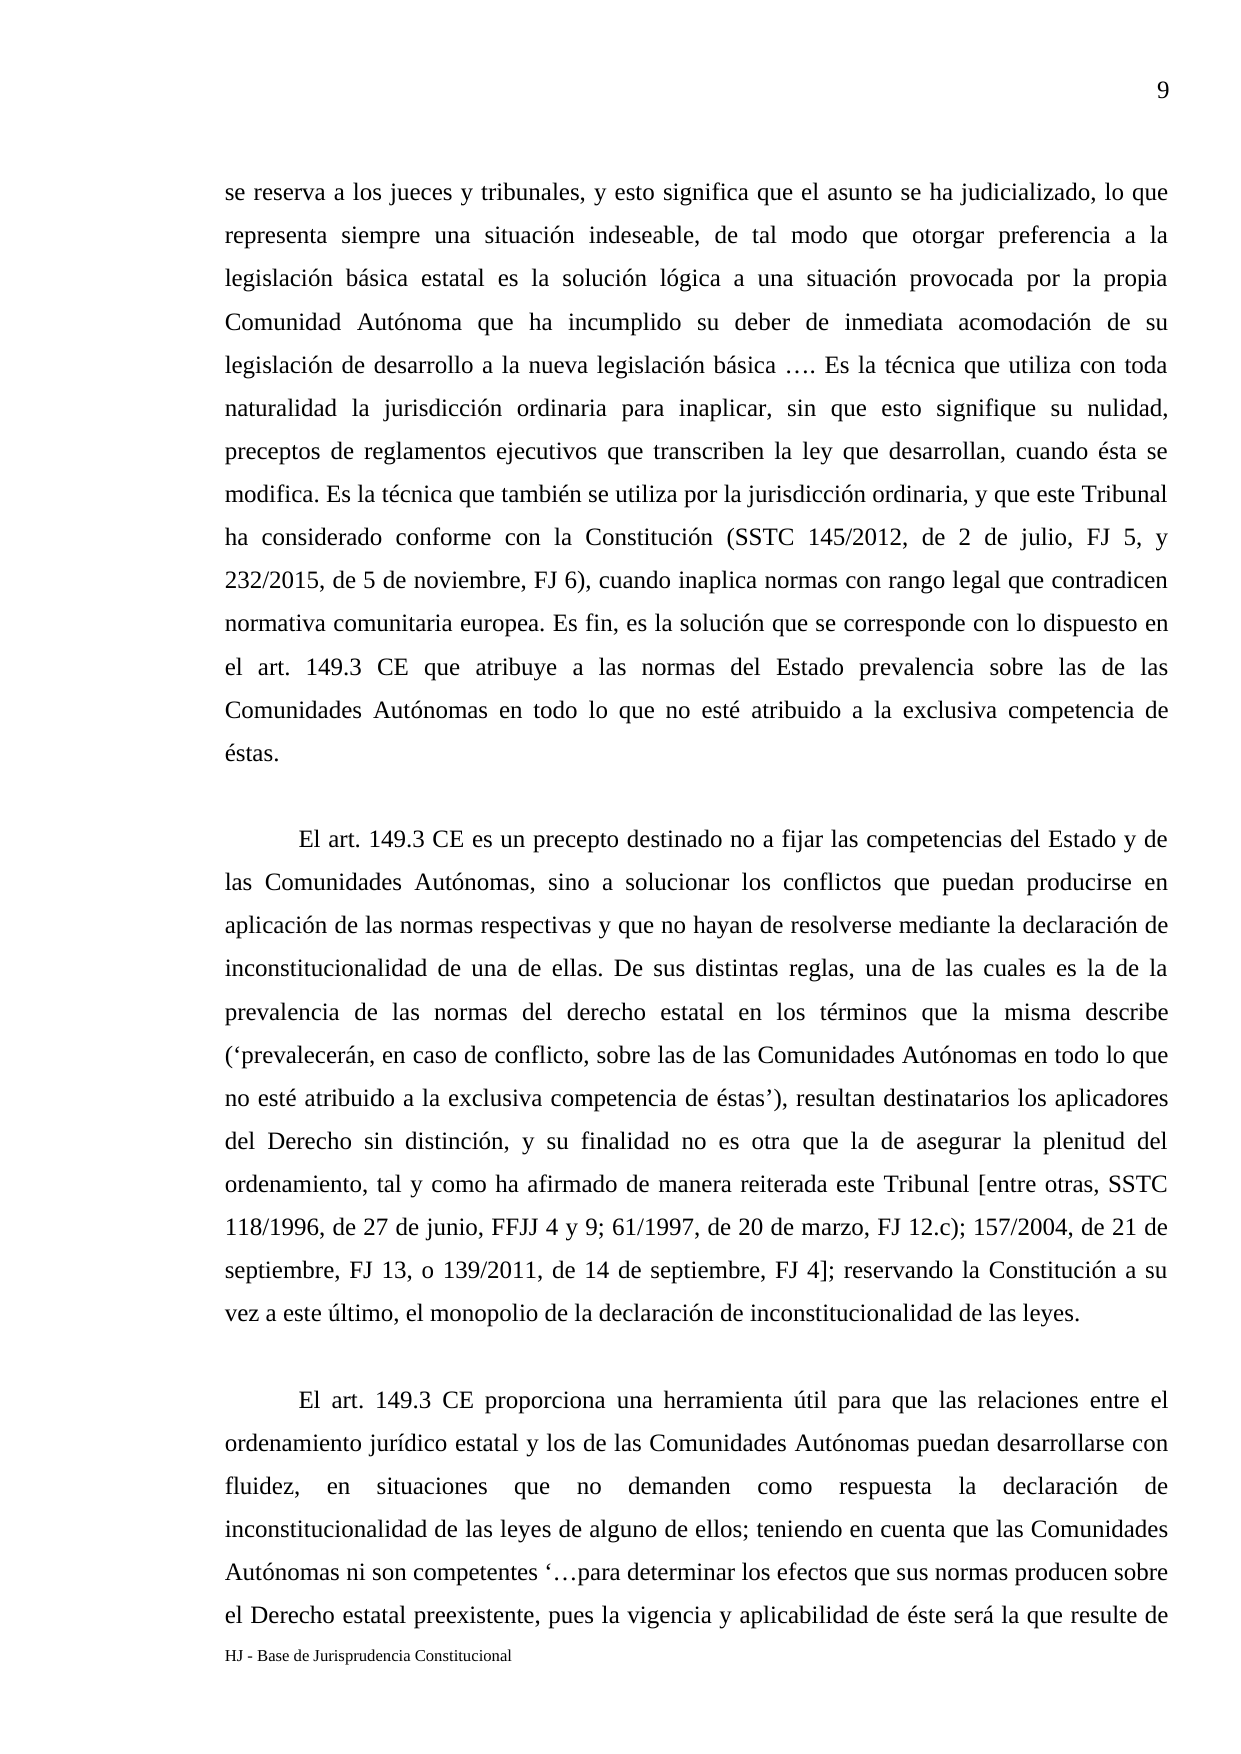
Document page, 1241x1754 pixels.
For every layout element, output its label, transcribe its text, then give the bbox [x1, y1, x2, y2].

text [224, 1385, 1169, 1629]
text El art. 149.3 CE es un precepto destinado no a fijar las competencias del Estado y de las Comunidades Autónomas, sino a solucionar los conflictos que puedan producirse en aplicación de las normas respectivas y que no hayan de resolverse mediante la declaración de inconstitucionalidad de una de ellas. De sus distintas reglas, una de las cuales es la de la prevalencia de las normas del derecho estatal en los términos que la misma describe (‘prevalecerán, en caso de conflicto, sobre las de las Comunidades Autónomas en todo lo que no esté atribuido a la exclusiva competencia de éstas’), resultan destinatarios los aplicadores del Derecho sin distinción, y su finalidad no es otra que la de asegurar la plenitud del ordenamiento, tal y como ha afirmado de manera reiterada este Tribunal [entre otras, SSTC 118/1996, de 27 de junio, FFJJ 4 y 9; 61/1997, de 20 de marzo, FJ 12.c); 157/2004, de 21 de septiembre, FJ 13, o 139/2011, de 14 de septiembre, FJ 4]; reservando la Constitución a su vez a este último, el monopolio de la declaración de inconstitucionalidad de las leyes. [224, 824, 1169, 1327]
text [224, 177, 1169, 767]
